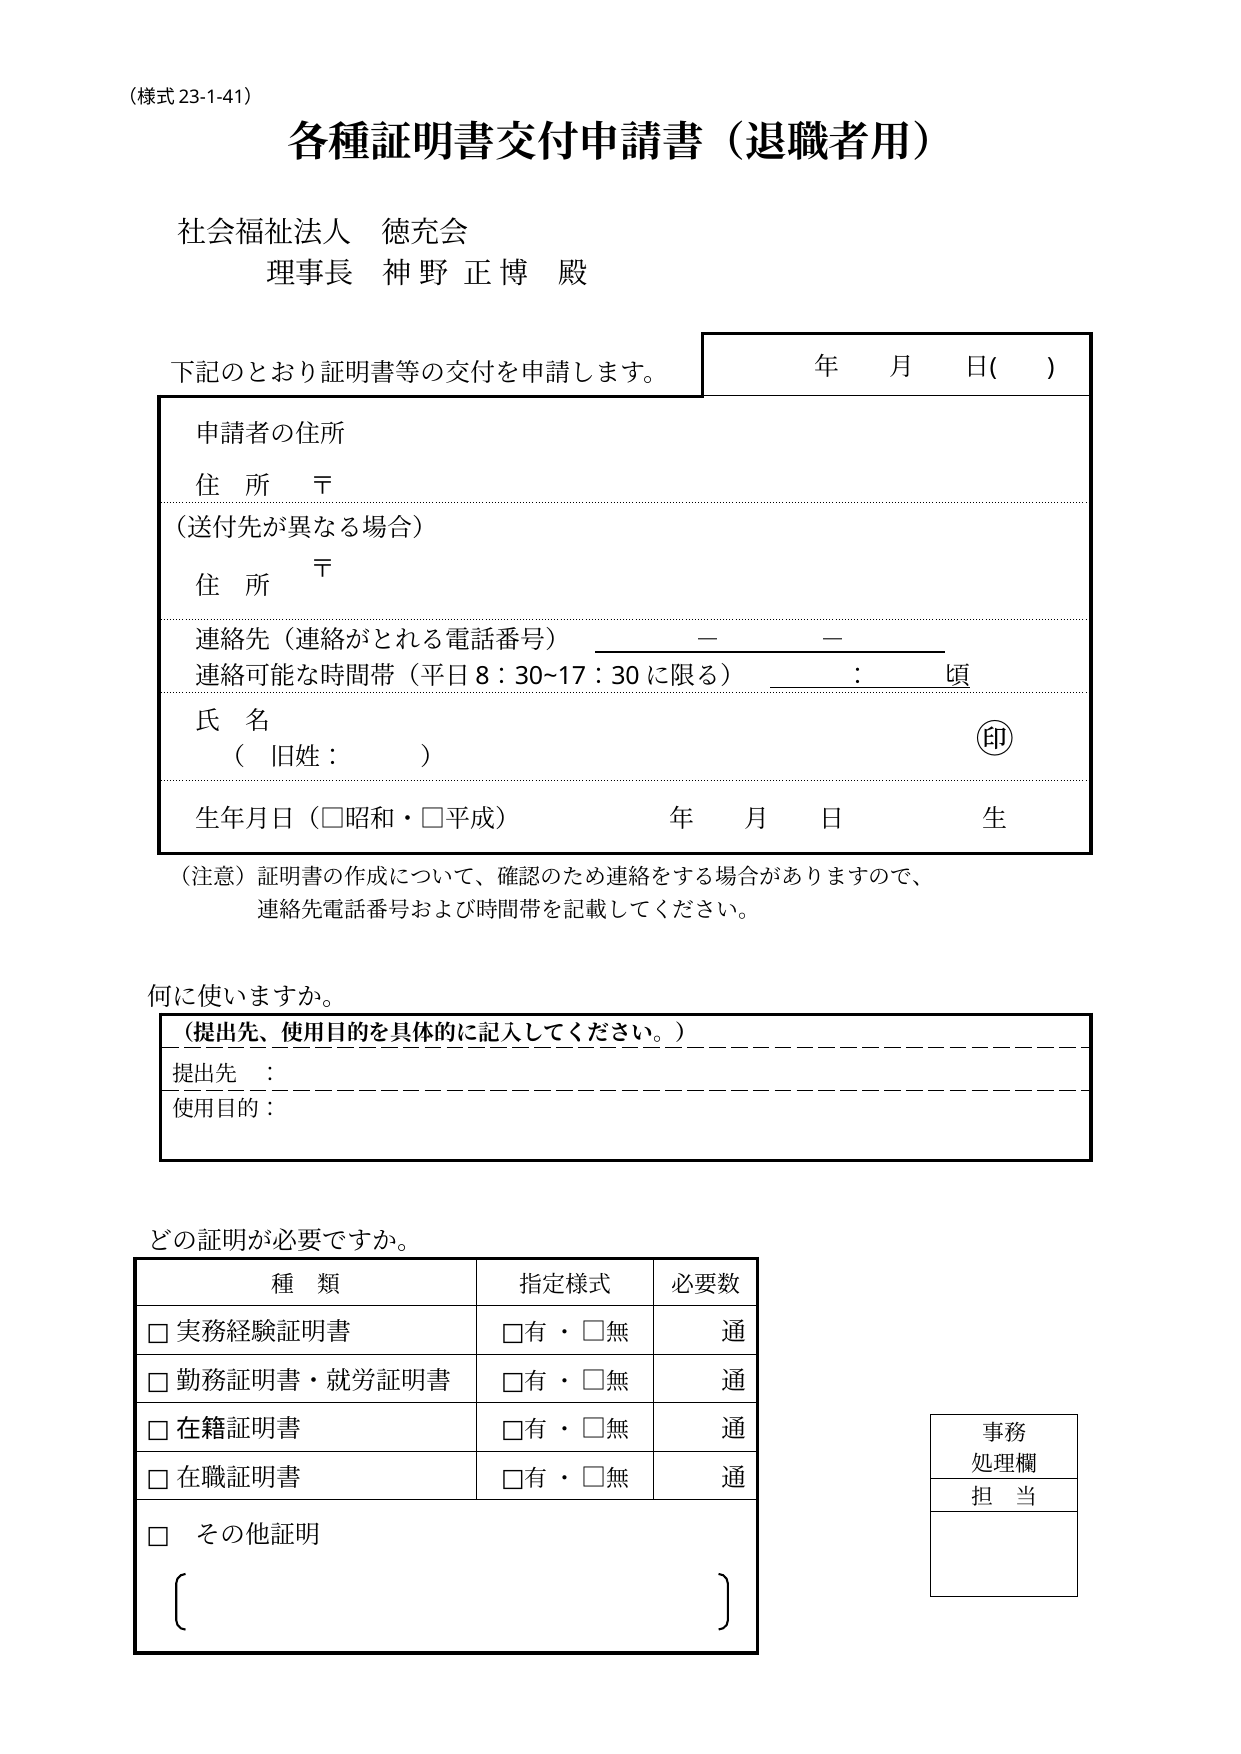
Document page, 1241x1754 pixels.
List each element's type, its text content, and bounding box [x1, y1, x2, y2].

table_cell 氏 名 （ 旧姓： ） [161, 692, 472, 780]
table_cell 通 [654, 1306, 756, 1354]
text 何に使いますか。 [148, 977, 1092, 1012]
table_cell 在職証明書 [137, 1452, 476, 1499]
table_header 指定様式 [477, 1260, 653, 1305]
text 社会福祉法人 徳充会 [148, 208, 1092, 250]
table_header 必要数 [654, 1260, 756, 1305]
text 各種証明書交付申請書（退職者用） [148, 109, 1092, 169]
table_cell 有 ・ 無 [477, 1452, 653, 1499]
text どの証明が必要ですか。 [148, 1221, 1092, 1257]
table_cell その他証明 [137, 1500, 756, 1564]
table_cell 通 [654, 1403, 756, 1451]
text （注意）証明書の作成について、確認のため連絡をする場合がありますので、 [148, 868, 1092, 888]
table_cell 通 [654, 1452, 756, 1499]
table_cell 〒 [295, 466, 1089, 502]
table_header （提出先、使用目的を具体的に記入してください。） [162, 1016, 1089, 1047]
table_cell 通 [654, 1355, 756, 1402]
table_header 事務 処理欄 [931, 1415, 1077, 1478]
table_cell 〒 [295, 549, 1089, 619]
table_cell 住 所 [161, 549, 295, 619]
table_header 下記のとおり証明書等の交付を申請します。 [159, 332, 701, 394]
table_cell 担 当 [931, 1479, 1077, 1511]
table_cell 勤務証明書・就労証明書 [137, 1355, 476, 1402]
table_cell 年 月 日 [532, 780, 960, 852]
table_cell 生年月日（昭和・平成） [161, 780, 532, 852]
table_cell ㊞ [928, 692, 1089, 780]
table_cell 実務経験証明書 [137, 1306, 476, 1354]
table_cell 有 ・ 無 [477, 1306, 653, 1354]
table_cell 住 所 [161, 466, 295, 502]
text 理事長 神 野 正 博 殿 [148, 250, 1092, 292]
table_cell [931, 1512, 1077, 1596]
table_cell 連絡先（連絡がとれる電話番号） － － 連絡可能な時間帯（平日8：30~17：30に限る） ： 頃 [161, 619, 1089, 692]
table_cell 有 ・ 無 [477, 1355, 653, 1402]
table_cell 生 [960, 780, 1089, 852]
text （様式23-1-41） [118, 82, 1092, 109]
table_cell （送付先が異なる場合） [161, 502, 1089, 549]
table_cell 使用目的： [162, 1090, 1089, 1158]
table_cell [137, 1565, 756, 1651]
table_cell [162, 1047, 1089, 1090]
table_cell 有 ・ 無 [477, 1403, 653, 1451]
table_cell 申請者の住所 [161, 396, 1089, 466]
table_cell 在籍証明書 [137, 1403, 476, 1451]
text 連絡先電話番号および時間帯を記載してください。 [148, 901, 1092, 922]
text [保管：総務課3年] [759, 1461, 1092, 1654]
table_header 種 類 [137, 1260, 476, 1305]
table_cell [473, 692, 928, 780]
